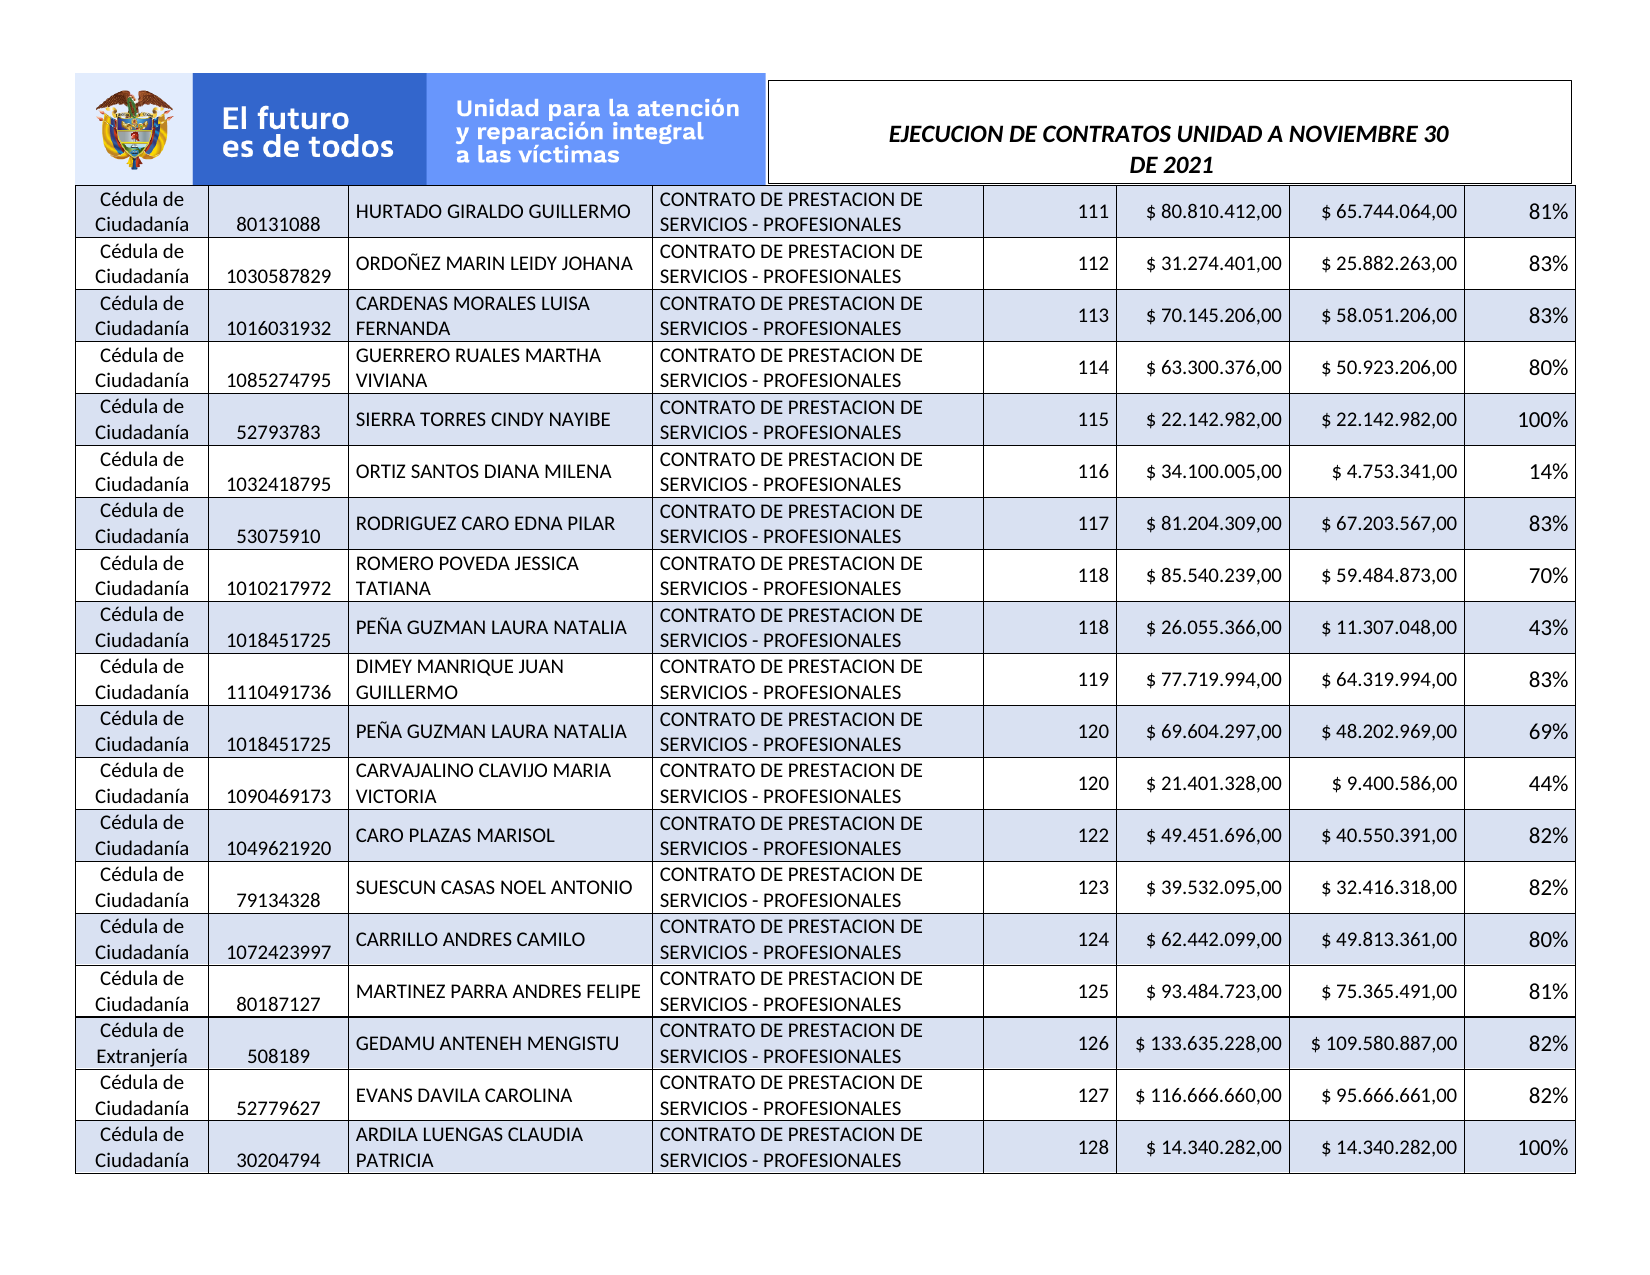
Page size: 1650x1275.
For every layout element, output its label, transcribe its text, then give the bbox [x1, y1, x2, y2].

table_cell $ 116.666.660,00 [1117, 1070, 1289, 1120]
table_cell Cédula de Ciudadanía [76, 394, 208, 445]
table_cell EVANS DAVILA CAROLINA [349, 1070, 652, 1120]
table_cell $ 69.604.297,00 [1117, 706, 1289, 757]
table_cell $ 49.813.361,00 [1290, 914, 1464, 964]
table_cell ORTIZ SANTOS DIANA MILENA [349, 446, 652, 497]
table_cell 52779627 [209, 1070, 348, 1120]
table_cell $ 81.204.309,00 [1117, 498, 1289, 549]
table_cell Cédula de Ciudadanía [76, 914, 208, 964]
table_cell 81% [1465, 966, 1575, 1016]
table_cell 1072423997 [209, 914, 348, 964]
table_cell 118 [984, 602, 1116, 653]
table_cell 79134328 [209, 862, 348, 912]
table_cell 116 [984, 446, 1116, 497]
table_cell 82% [1465, 1018, 1575, 1068]
table_cell CARVAJALINO CLAVIJO MARIA VICTORIA [349, 758, 652, 808]
table_cell $ 26.055.366,00 [1117, 602, 1289, 653]
table_cell 14% [1465, 446, 1575, 497]
table_cell $ 95.666.661,00 [1290, 1070, 1464, 1120]
table_cell $ 62.442.099,00 [1117, 914, 1289, 964]
table_cell 80187127 [209, 966, 348, 1016]
table_cell $ 34.100.005,00 [1117, 446, 1289, 497]
table_cell Cédula de Ciudadanía [76, 186, 208, 237]
table_cell 120 [984, 758, 1116, 808]
table_cell Cédula de Ciudadanía [76, 758, 208, 808]
table_cell 80% [1465, 342, 1575, 393]
table_cell 100% [1465, 394, 1575, 445]
table_cell CONTRATO DE PRESTACION DE SERVICIOS - PROFESIONALES [653, 602, 983, 653]
table_cell 508189 [209, 1018, 348, 1068]
table_cell RODRIGUEZ CARO EDNA PILAR [349, 498, 652, 549]
table_cell 112 [984, 238, 1116, 289]
table_cell CONTRATO DE PRESTACION DE SERVICIOS - PROFESIONALES [653, 290, 983, 341]
table_cell Cédula de Extranjería [76, 1018, 208, 1068]
table_cell 100% [1465, 1121, 1575, 1172]
table_cell 1016031932 [209, 290, 348, 341]
table_cell 115 [984, 394, 1116, 445]
table_cell Cédula de Ciudadanía [76, 706, 208, 757]
table_cell 118 [984, 550, 1116, 601]
table_cell 82% [1465, 810, 1575, 861]
table_cell CONTRATO DE PRESTACION DE SERVICIOS - PROFESIONALES [653, 550, 983, 601]
table_cell 69% [1465, 706, 1575, 757]
table_cell CARRILLO ANDRES CAMILO [349, 914, 652, 964]
table_cell CONTRATO DE PRESTACION DE SERVICIOS - PROFESIONALES [653, 498, 983, 549]
table_cell PEÑA GUZMAN LAURA NATALIA [349, 602, 652, 653]
table_cell 111 [984, 186, 1116, 237]
table_cell 114 [984, 342, 1116, 393]
table_cell $ 77.719.994,00 [1117, 654, 1289, 704]
table_cell 53075910 [209, 498, 348, 549]
table_cell 120 [984, 706, 1116, 757]
table_cell $ 80.810.412,00 [1117, 186, 1289, 237]
table_cell 70% [1465, 550, 1575, 601]
table_cell Cédula de Ciudadanía [76, 446, 208, 497]
table_cell CONTRATO DE PRESTACION DE SERVICIOS - PROFESIONALES [653, 758, 983, 808]
table_cell $ 40.550.391,00 [1290, 810, 1464, 861]
table_cell 123 [984, 862, 1116, 912]
table_cell ORDOÑEZ MARIN LEIDY JOHANA [349, 238, 652, 289]
table_cell CONTRATO DE PRESTACION DE SERVICIOS - PROFESIONALES [653, 238, 983, 289]
table_cell $ 58.051.206,00 [1290, 290, 1464, 341]
table_cell 1110491736 [209, 654, 348, 704]
table_cell 1085274795 [209, 342, 348, 393]
table_cell CONTRATO DE PRESTACION DE SERVICIOS - PROFESIONALES [653, 446, 983, 497]
table_cell CARDENAS MORALES LUISA FERNANDA [349, 290, 652, 341]
table_cell $ 48.202.969,00 [1290, 706, 1464, 757]
table_cell $ 59.484.873,00 [1290, 550, 1464, 601]
table_cell 1018451725 [209, 602, 348, 653]
table_cell 44% [1465, 758, 1575, 808]
table_cell 119 [984, 654, 1116, 704]
table_cell CONTRATO DE PRESTACION DE SERVICIOS - PROFESIONALES [653, 1070, 983, 1120]
table_cell $ 39.532.095,00 [1117, 862, 1289, 912]
table_cell $ 4.753.341,00 [1290, 446, 1464, 497]
table_cell $ 64.319.994,00 [1290, 654, 1464, 704]
table_cell 83% [1465, 290, 1575, 341]
table_cell Cédula de Ciudadanía [76, 238, 208, 289]
table_cell 1018451725 [209, 706, 348, 757]
table_cell 43% [1465, 602, 1575, 653]
table_cell Cédula de Ciudadanía [76, 290, 208, 341]
table_cell $ 67.203.567,00 [1290, 498, 1464, 549]
table_cell $ 14.340.282,00 [1290, 1121, 1464, 1172]
table_cell 124 [984, 914, 1116, 964]
table_cell CARO PLAZAS MARISOL [349, 810, 652, 861]
table_cell $ 65.744.064,00 [1290, 186, 1464, 237]
table_cell Cédula de Ciudadanía [76, 1070, 208, 1120]
table_cell CONTRATO DE PRESTACION DE SERVICIOS - PROFESIONALES [653, 810, 983, 861]
table_cell $ 14.340.282,00 [1117, 1121, 1289, 1172]
table_cell GUERRERO RUALES MARTHA VIVIANA [349, 342, 652, 393]
table_cell $ 32.416.318,00 [1290, 862, 1464, 912]
table_cell $ 21.401.328,00 [1117, 758, 1289, 808]
table_cell CONTRATO DE PRESTACION DE SERVICIOS - PROFESIONALES [653, 342, 983, 393]
table_cell $ 85.540.239,00 [1117, 550, 1289, 601]
table_cell 81% [1465, 186, 1575, 237]
table_cell ROMERO POVEDA JESSICA TATIANA [349, 550, 652, 601]
table_cell 126 [984, 1018, 1116, 1068]
table_cell Cédula de Ciudadanía [76, 342, 208, 393]
table_cell 30204794 [209, 1121, 348, 1172]
table_cell 82% [1465, 1070, 1575, 1120]
table_cell $ 9.400.586,00 [1290, 758, 1464, 808]
table_cell $ 75.365.491,00 [1290, 966, 1464, 1016]
table_cell 1030587829 [209, 238, 348, 289]
table_cell $ 63.300.376,00 [1117, 342, 1289, 393]
table_cell $ 93.484.723,00 [1117, 966, 1289, 1016]
table_cell $ 25.882.263,00 [1290, 238, 1464, 289]
table_cell Cédula de Ciudadanía [76, 654, 208, 704]
table_cell CONTRATO DE PRESTACION DE SERVICIOS - PROFESIONALES [653, 186, 983, 237]
table_cell $ 49.451.696,00 [1117, 810, 1289, 861]
table_cell 1049621920 [209, 810, 348, 861]
table_cell $ 22.142.982,00 [1117, 394, 1289, 445]
table_cell $ 109.580.887,00 [1290, 1018, 1464, 1068]
table_cell 113 [984, 290, 1116, 341]
table_cell 1032418795 [209, 446, 348, 497]
table_cell 127 [984, 1070, 1116, 1120]
table_cell SUESCUN CASAS NOEL ANTONIO [349, 862, 652, 912]
table_cell DIMEY MANRIQUE JUAN GUILLERMO [349, 654, 652, 704]
table_cell CONTRATO DE PRESTACION DE SERVICIOS - PROFESIONALES [653, 706, 983, 757]
table_cell GEDAMU ANTENEH MENGISTU [349, 1018, 652, 1068]
table_cell Cédula de Ciudadanía [76, 1121, 208, 1172]
table_cell Cédula de Ciudadanía [76, 810, 208, 861]
table_cell ARDILA LUENGAS CLAUDIA PATRICIA [349, 1121, 652, 1172]
table_cell 122 [984, 810, 1116, 861]
table_cell MARTINEZ PARRA ANDRES FELIPE [349, 966, 652, 1016]
picture [75, 73, 766, 185]
table_cell CONTRATO DE PRESTACION DE SERVICIOS - PROFESIONALES [653, 654, 983, 704]
table_cell CONTRATO DE PRESTACION DE SERVICIOS - PROFESIONALES [653, 914, 983, 964]
table_cell CONTRATO DE PRESTACION DE SERVICIOS - PROFESIONALES [653, 862, 983, 912]
table_cell $ 133.635.228,00 [1117, 1018, 1289, 1068]
table_cell Cédula de Ciudadanía [76, 498, 208, 549]
table_cell 80% [1465, 914, 1575, 964]
table_cell 1010217972 [209, 550, 348, 601]
table_cell 117 [984, 498, 1116, 549]
table_cell $ 31.274.401,00 [1117, 238, 1289, 289]
table_cell 82% [1465, 862, 1575, 912]
table_cell 52793783 [209, 394, 348, 445]
table_cell 80131088 [209, 186, 348, 237]
table_cell $ 22.142.982,00 [1290, 394, 1464, 445]
table_cell 83% [1465, 498, 1575, 549]
table_cell HURTADO GIRALDO GUILLERMO [349, 186, 652, 237]
table_cell CONTRATO DE PRESTACION DE SERVICIOS - PROFESIONALES [653, 394, 983, 445]
table_cell Cédula de Ciudadanía [76, 550, 208, 601]
table_cell Cédula de Ciudadanía [76, 602, 208, 653]
table_cell CONTRATO DE PRESTACION DE SERVICIOS - PROFESIONALES [653, 966, 983, 1016]
table_cell 83% [1465, 654, 1575, 704]
table_cell 1090469173 [209, 758, 348, 808]
table_cell $ 70.145.206,00 [1117, 290, 1289, 341]
table_cell $ 11.307.048,00 [1290, 602, 1464, 653]
table_cell Cédula de Ciudadanía [76, 966, 208, 1016]
table_cell 125 [984, 966, 1116, 1016]
table_cell Cédula de Ciudadanía [76, 862, 208, 912]
table_cell $ 50.923.206,00 [1290, 342, 1464, 393]
table_cell PEÑA GUZMAN LAURA NATALIA [349, 706, 652, 757]
table_cell CONTRATO DE PRESTACION DE SERVICIOS - PROFESIONALES [653, 1121, 983, 1172]
table_cell 128 [984, 1121, 1116, 1172]
table_cell SIERRA TORRES CINDY NAYIBE [349, 394, 652, 445]
table_cell CONTRATO DE PRESTACION DE SERVICIOS - PROFESIONALES [653, 1018, 983, 1068]
table_cell 83% [1465, 238, 1575, 289]
